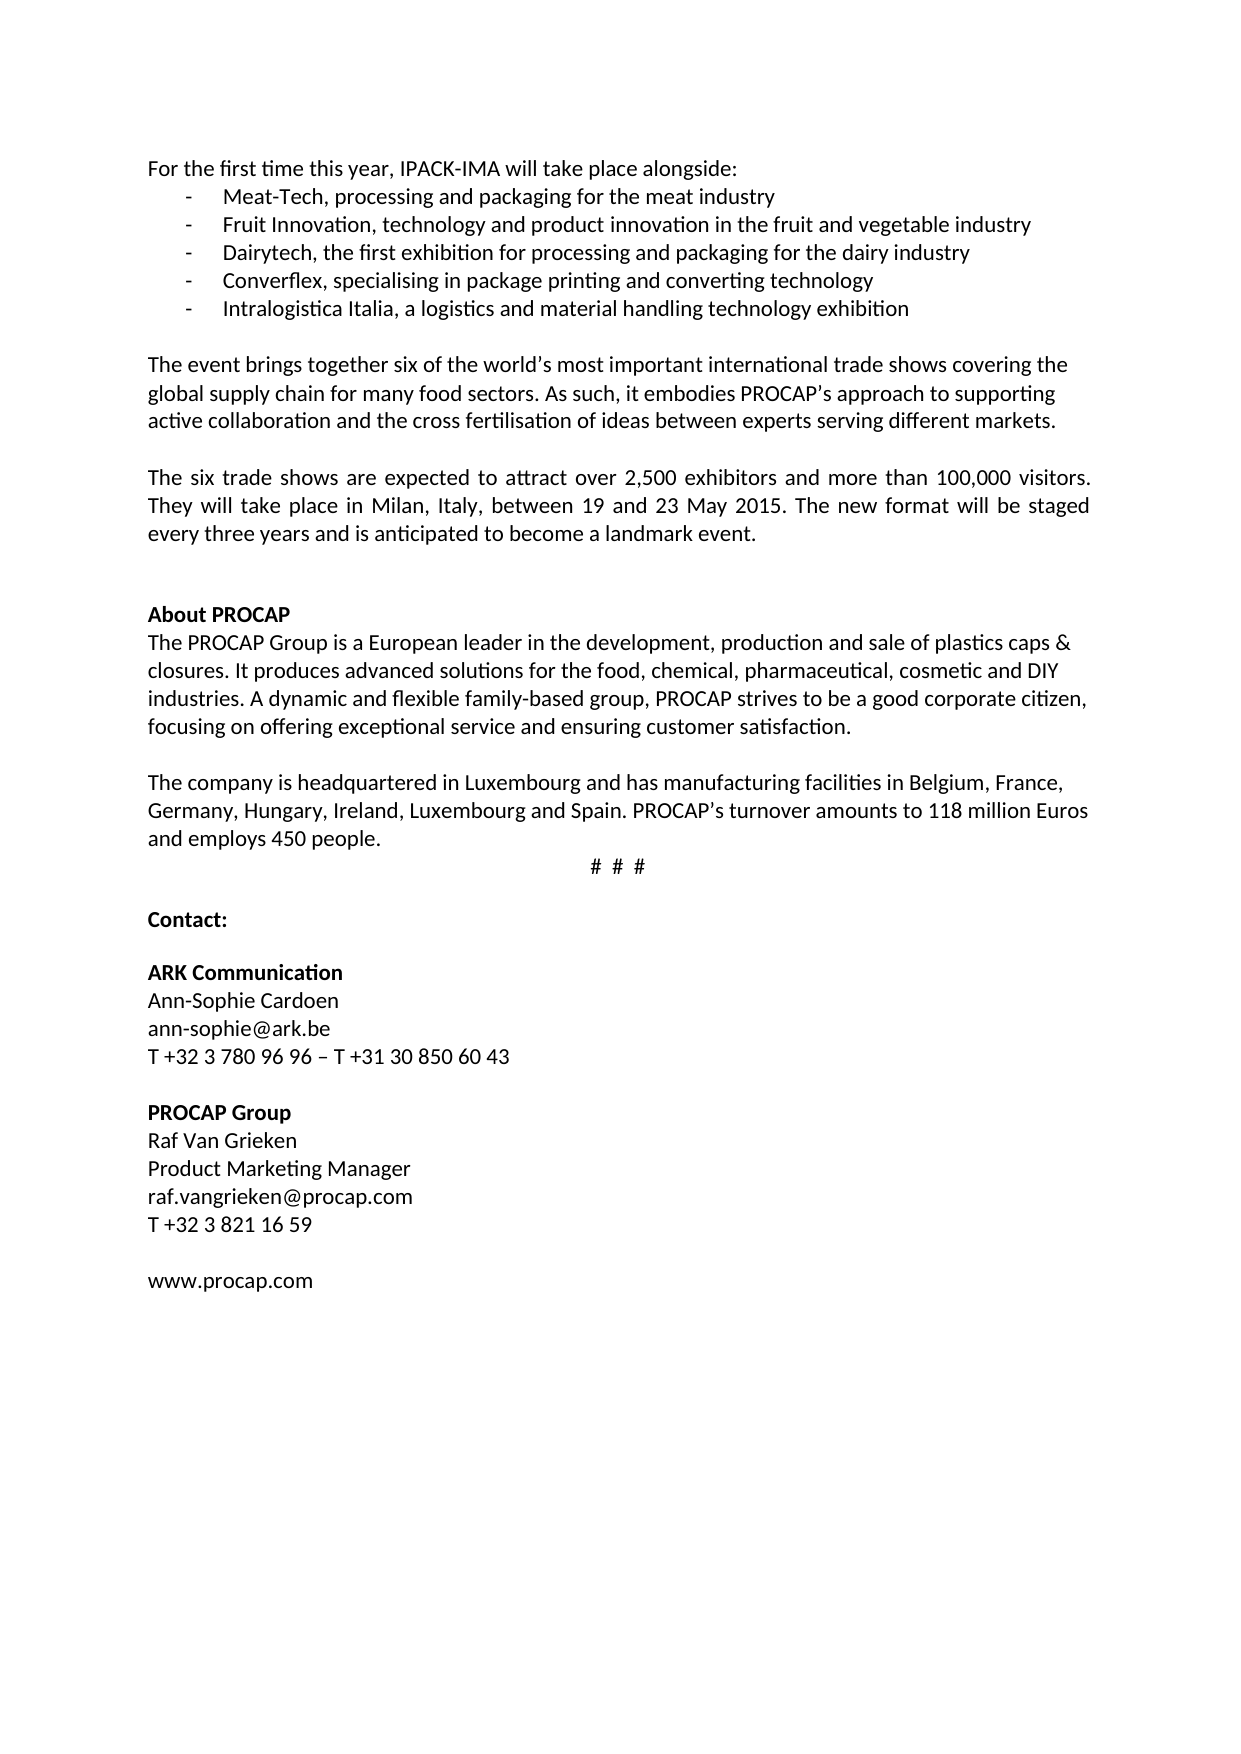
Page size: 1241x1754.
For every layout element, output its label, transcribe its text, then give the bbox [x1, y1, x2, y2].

text T +32 3 821 16 59 [148, 1210, 1093, 1238]
list Fruit Innovation, technology and product innovation in the fruit and vegetable industry [185, 211, 1093, 238]
text PROCAP Group [148, 1098, 1093, 1126]
list Meat-Tech, processing and packaging for the meat industry [185, 182, 1093, 211]
text For the first time this year, IPACK-IMA will take place alongside: [148, 154, 1093, 182]
list Converflex, specialising in package printing and converting technology [185, 267, 1093, 294]
text ann-sophie@ark.be [148, 1014, 1093, 1042]
text Product Marketing Manager [148, 1154, 1093, 1182]
text www.procap.com [148, 1266, 1093, 1294]
text Raf Van Grieken [148, 1126, 1093, 1154]
text The six trade shows are expected to attract over 2,500 exhibitors and more than 100,000 visitors. They will take place in Milan, Italy, between 19 and 23 May 2015. The new format will be staged every three years and is anticipated to become a landmark event. [148, 463, 1093, 547]
text The company is headquartered in Luxembourg and has manufacturing facilities in Belgium, France, Germany, Hungary, Ireland, Luxembourg and Spain. PROCAP’s turnover amounts to 118 million Euros and employs 450 people. [148, 768, 1093, 852]
text The event brings together six of the world’s most important international trade shows covering the global supply chain for many food sectors. As such, it embodies PROCAP’s approach to supporting active collaboration and the cross fertilisation of ideas between experts serving different markets. [148, 351, 1093, 435]
text Ann-Sophie Cardoen [148, 986, 1093, 1014]
list Intralogistica Italia, a logistics and material handling technology exhibition [185, 294, 1093, 323]
list Dairytech, the first exhibition for processing and packaging for the dairy industry [185, 238, 1093, 267]
text raf.vangrieken@procap.com [148, 1182, 1093, 1210]
text ARK Communication [148, 958, 1093, 986]
text About PROCAP [148, 600, 1093, 628]
text The PROCAP Group is a European leader in the development, production and sale of plastics caps & closures. It produces advanced solutions for the food, chemical, pharmaceutical, cosmetic and DIY industries. A dynamic and flexible family-based group, PROCAP strives to be a good corporate citizen, focusing on offering exceptional service and ensuring customer satisfaction. [148, 628, 1093, 740]
text Contact: [148, 905, 1093, 933]
text # # # [516, 852, 1093, 880]
text T +32 3 780 96 96 – T +31 30 850 60 43 [148, 1042, 1093, 1070]
